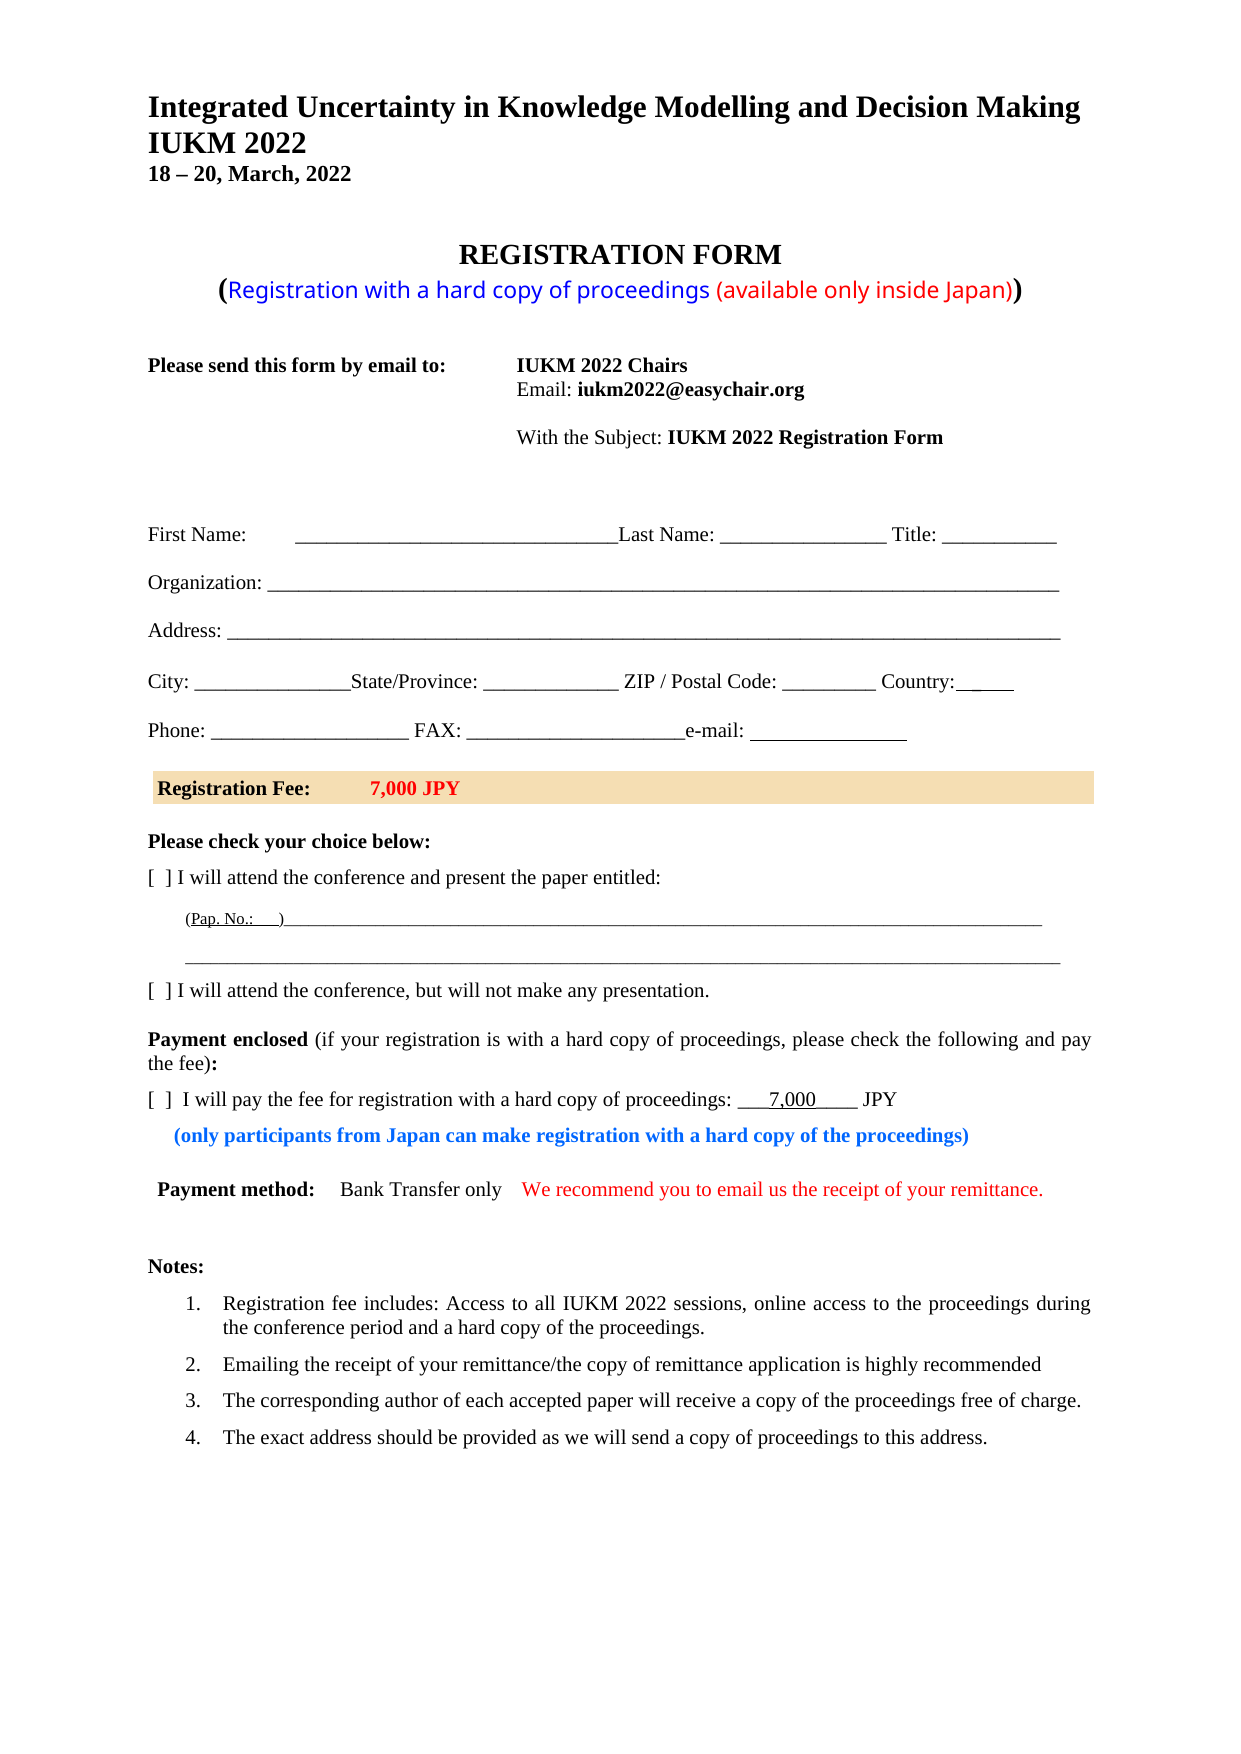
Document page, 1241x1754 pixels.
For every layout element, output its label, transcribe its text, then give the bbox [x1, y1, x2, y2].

text Phone: ___________________ FAX: _____________________e-mail: [148, 718, 1092, 742]
text 18 – 20, March, 2022 [148, 161, 1092, 187]
list Registration fee includes: Access to all IUKM 2022 sessions, online access to the proceedings during the conference period and a hard copy of the proceedings. [185, 1291, 1092, 1339]
text With the Subject: IUKM 2022 Registration Form [221, 425, 1092, 449]
table_header We recommend you to email us the receipt of your remittance. [517, 1159, 1062, 1218]
text Please send this form by email to: IUKM 2022 Chairs [148, 353, 1092, 377]
text (only participants from Japan can make registration with a hard copy of the proceedings) [148, 1123, 1092, 1147]
text Integrated Uncertainty in Knowledge Modelling and Decision Making [148, 89, 1092, 124]
text Organization: ____________________________________________________________________________ [148, 569, 1092, 594]
list The corresponding author of each accepted paper will receive a copy of the proceedings free of charge. [185, 1388, 1092, 1412]
text Notes: [148, 1254, 1092, 1278]
text Email: iukm2022@easychair.org [221, 377, 1092, 401]
text [ ] I will pay the fee for registration with a hard copy of proceedings: ___7,000____ JPY [148, 1087, 1092, 1111]
text REGISTRATION FORM [148, 237, 1092, 271]
list Emailing the receipt of your remittance/the copy of remittance application is highly recommended [185, 1351, 1092, 1376]
text _________________________________________________________________________________________________________ [185, 947, 1092, 966]
text (Pap. No.: )___________________________________________________________________________________________ [185, 908, 1092, 928]
text Payment enclosed (if your registration is with a hard copy of proceedings, please check the following and pay the fee): [148, 1027, 1092, 1075]
text (Registration with a hard copy of proceedings (available only inside Japan)) [148, 271, 1092, 305]
text Please check your choice below: [148, 829, 1092, 853]
table_header Bank Transfer only [325, 1159, 517, 1218]
text IUKM 2022 [148, 124, 1092, 161]
text City: _______________State/Province: _____________ ZIP / Postal Code: _________ Country: _ [148, 666, 1092, 694]
text First Name: _______________________________Last Name: ________________ Title: ___________ [148, 521, 1092, 546]
text [ ] I will attend the conference and present the paper entitled: [148, 865, 1092, 889]
table_header [758, 771, 1094, 804]
list The exact address should be provided as we will send a copy of proceedings to this address. [185, 1424, 1092, 1449]
table_header Payment method: [153, 1159, 325, 1218]
table_header 7,000 JPY [365, 771, 758, 804]
table_header Registration Fee: [153, 771, 365, 804]
text [ ] I will attend the conference, but will not make any presentation. [148, 978, 1092, 1002]
text Address: ________________________________________________________________________________ [148, 618, 1092, 642]
